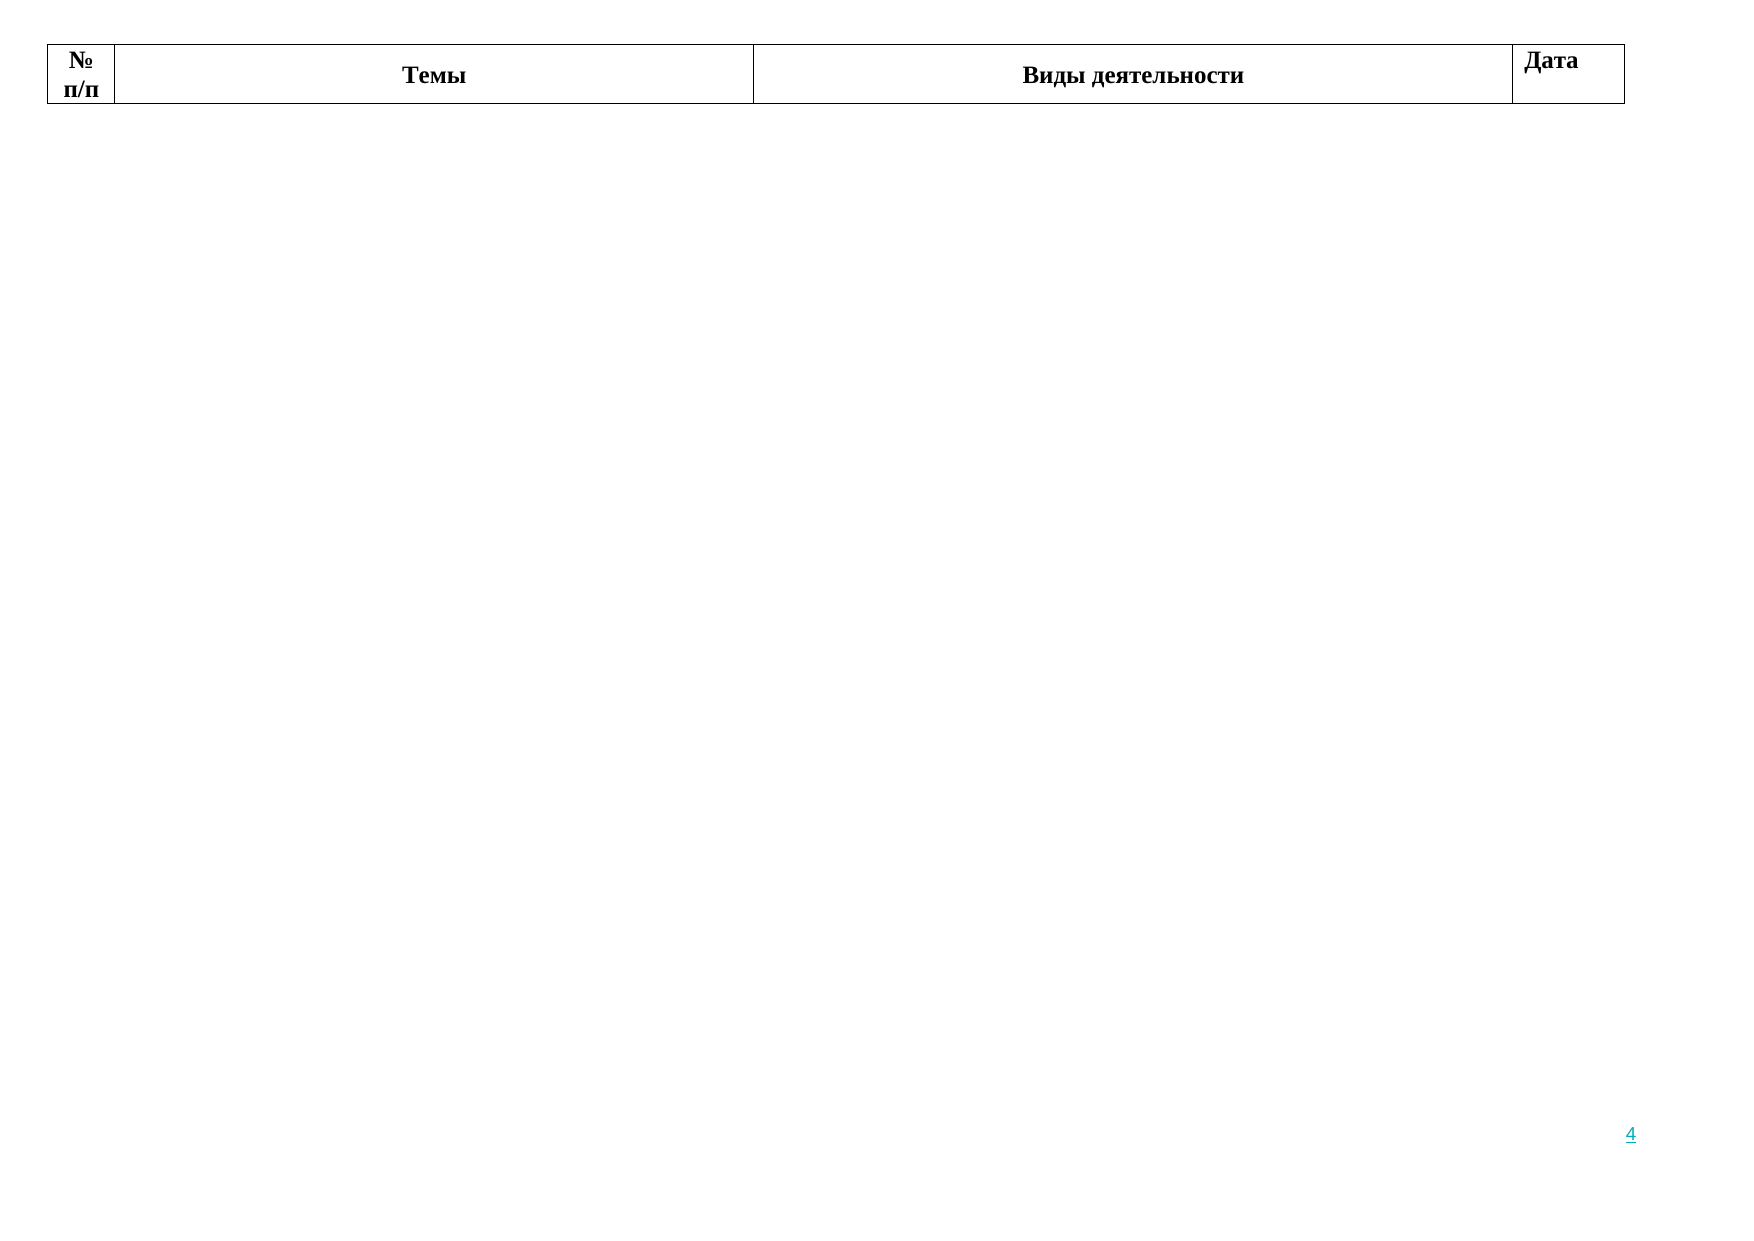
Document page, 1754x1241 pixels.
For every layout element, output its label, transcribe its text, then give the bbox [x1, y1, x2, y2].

table_header Темы [115, 45, 753, 103]
table_header № п/п [48, 45, 114, 103]
table_header Виды деятельности [754, 45, 1512, 103]
table_header Дата [1513, 45, 1624, 103]
